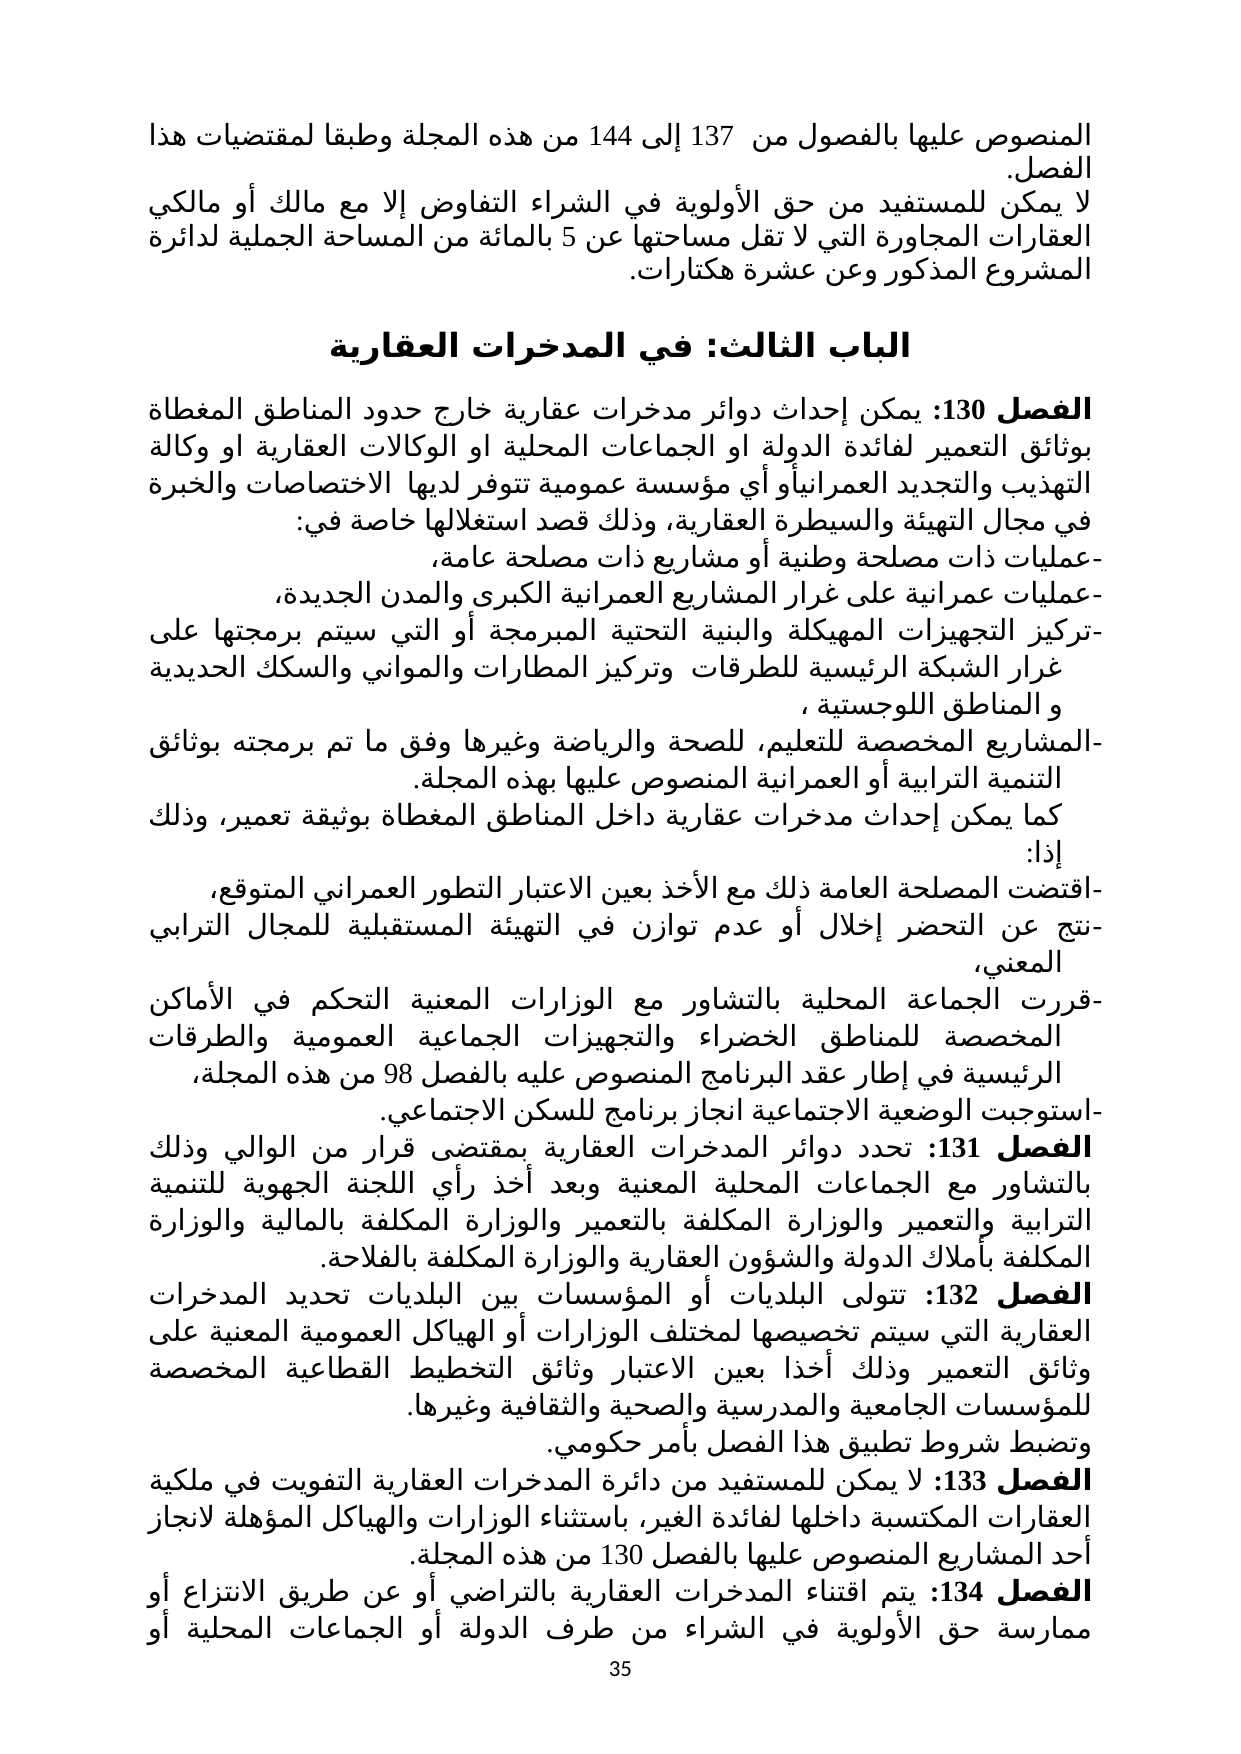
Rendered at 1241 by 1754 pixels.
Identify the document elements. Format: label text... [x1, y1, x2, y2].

list اقتضت المصلحة العامة ذلك مع الأخذ بعين الاعتبار التطور العمراني المتوقع، [148, 872, 1093, 905]
list عمليات ذات مصلحة وطنية أو مشاريع ذات مصلحة عامة، [148, 540, 1093, 573]
list عمليات عمرانية على غرار المشاريع العمرانية الكبرى والمدن الجديدة، [148, 577, 1093, 610]
list استوجبت الوضعية الاجتماعية انجاز برنامج للسكن الاجتماعي. [148, 1093, 1093, 1126]
text وتضبط شروط تطبيق هذا الفصل بأمر حكومي. [148, 1425, 1092, 1458]
list قررت الجماعة المحلية بالتشاور مع الوزارات المعنية التحكم في الأماكن المخصصة للمناطق الخضراء والتجهيزات الجماعية العمومية والطرقات الرئيسية في إطار عقد البرنامج المنصوص عليه بالفصل 98 من هذه المجلة، [148, 982, 1093, 1089]
text الفصل 133: لا يمكن للمستفيد من دائرة المدخرات العقارية التفويت في ملكية العقارات المكتسبة داخلها لفائدة الغير، باستثناء الوزارات والهياكل المؤهلة لانجاز أحد المشاريع المنصوص عليها بالفصل 130 من هذه المجلة. [148, 1463, 1092, 1571]
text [148, 1574, 1092, 1644]
text الفصل 131: تحدد دوائر المدخرات العقارية بمقتضى قرار من الوالي وذلك بالتشاور مع الجماعات المحلية المعنية وبعد أخذ رأي اللجنة الجهوية للتنمية الترابية والتعمير والوزارة المكلفة بالتعمير والوزارة المكلفة بالمالية والوزارة المكلفة بأملاك الدولة والشؤون العقارية والوزارة المكلفة بالفلاحة. [148, 1130, 1092, 1274]
text لا يمكن للمستفيد من حق الأولوية في الشراء التفاوض إلا مع مالك أو مالكي العقارات المجاورة التي لا تقل مساحتها عن 5 بالمائة من المساحة الجملية لدائرة المشروع المذكور وعن عشرة هكتارات. [148, 185, 1092, 286]
text كما يمكن إحداث مدخرات عقارية داخل المناطق المغطاة بوثيقة تعمير، وذلك إذا: [148, 798, 1063, 868]
list نتج عن التحضر إخلال أو عدم توازن في التهيئة المستقبلية للمجال الترابي المعني، [148, 908, 1093, 979]
text الفصل 130: يمكن إحداث دوائر مدخرات عقارية خارج حدود المناطق المغطاة بوثائق التعمير لفائدة الدولة او الجماعات المحلية او الوكالات العقارية او وكالة التهذيب والتجديد العمرانيأو أي مؤسسة عمومية تتوفر لديها الاختصاصات والخبرة في مجال التهيئة والسيطرة العقارية، وذلك قصد استغلالها خاصة في: [148, 392, 1092, 536]
text الفصل 132: تتولى البلديات أو المؤسسات بين البلديات تحديد المدخرات العقارية التي سيتم تخصيصها لمختلف الوزارات أو الهياكل العمومية المعنية على وثائق التعمير وذلك أخذا بعين الاعتبار وثائق التخطيط القطاعية المخصصة للمؤسسات الجامعية والمدرسية والصحية والثقافية وغيرها. [148, 1277, 1092, 1421]
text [148, 118, 1092, 185]
list المشاريع المخصصة للتعليم، للصحة والرياضة وغيرها وفق ما تم برمجته بوثائق التنمية الترابية أو العمرانية المنصوص عليها بهذه المجلة. [148, 724, 1093, 794]
list تركيز التجهيزات المهيكلة والبنية التحتية المبرمجة أو التي سيتم برمجتها على غرار الشبكة الرئيسية للطرقات وتركيز المطارات والمواني والسكك الحديدية و المناطق اللوجستية ، [148, 613, 1093, 721]
text الباب الثالث: في المدخرات العقارية [148, 327, 1092, 366]
